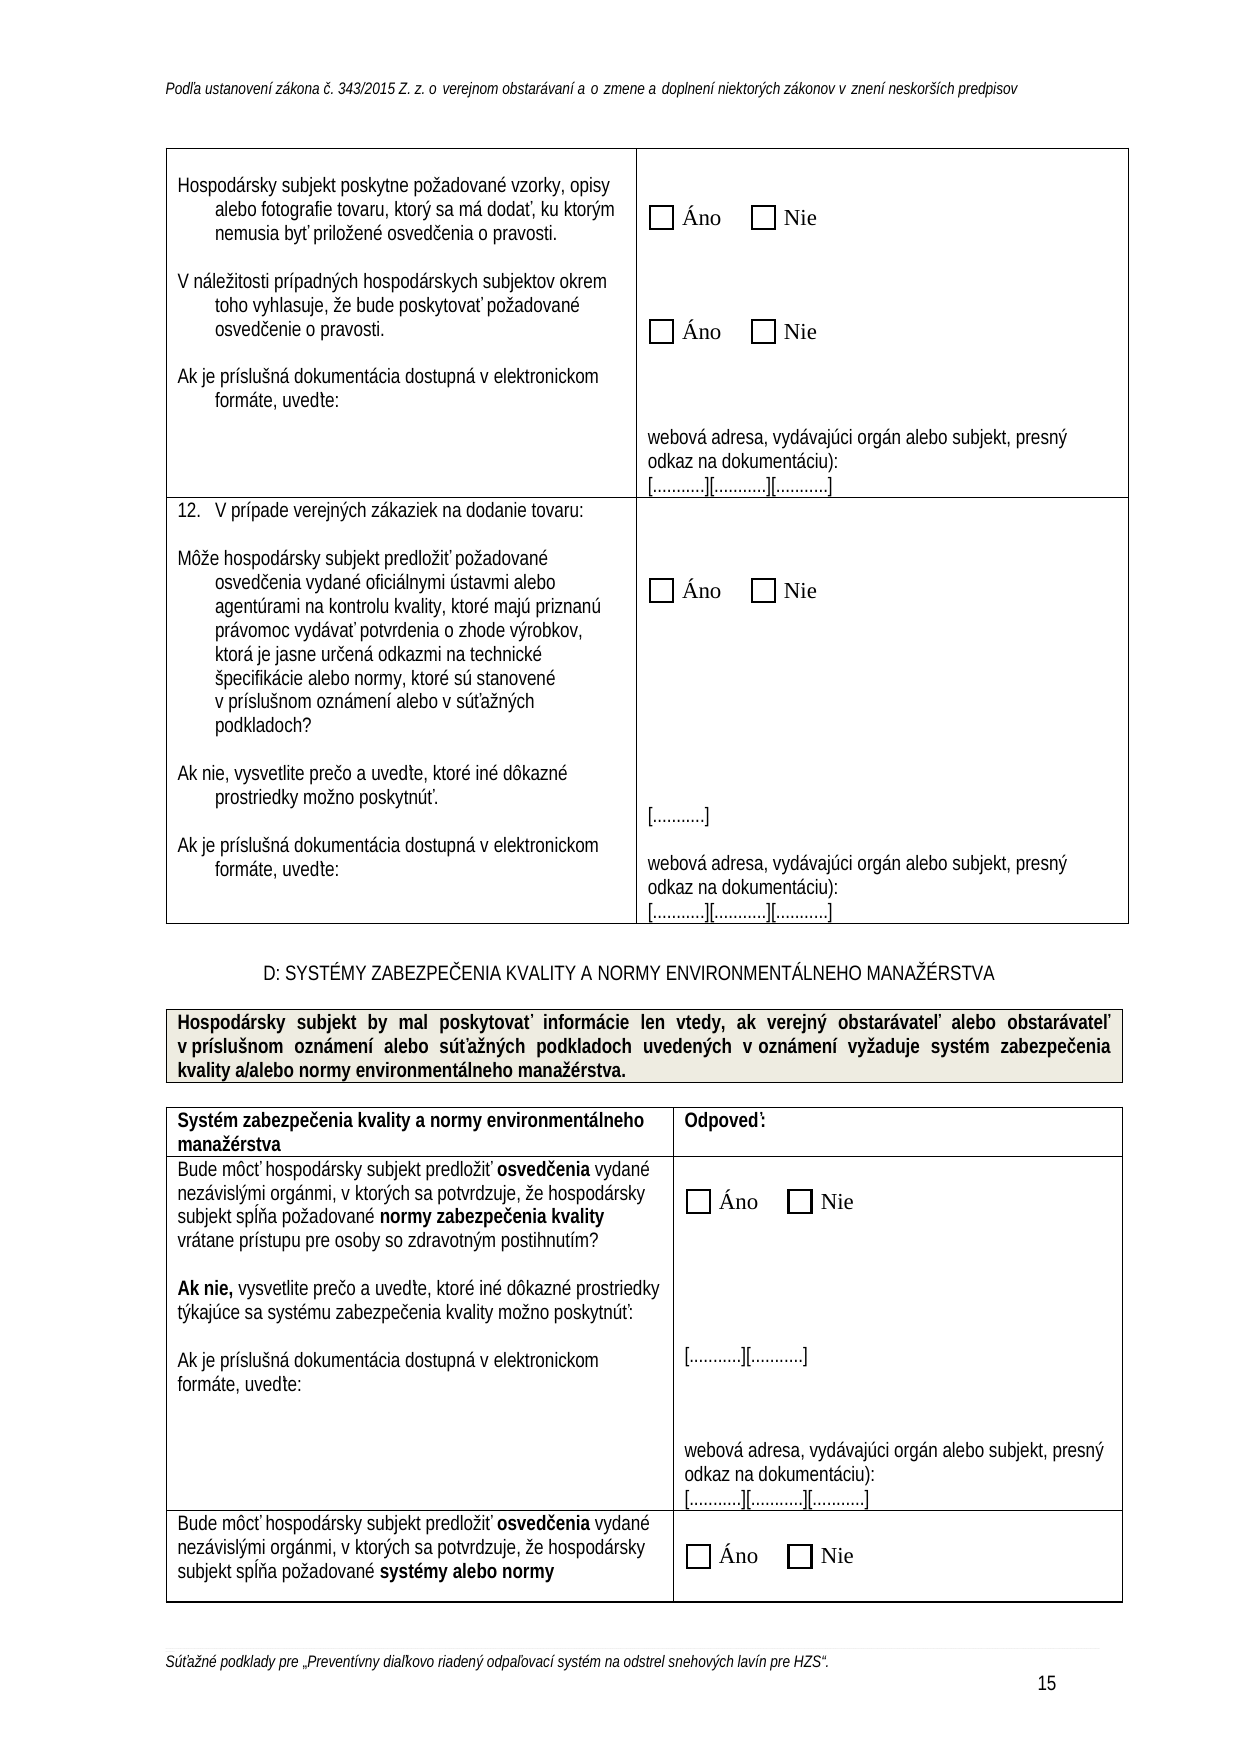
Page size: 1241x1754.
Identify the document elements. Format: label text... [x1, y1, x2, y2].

table_cell Bude môcť hospodársky subjekt predložiť osvedčenia vydané nezávislými orgánmi, v ktorých sa potvrdzuje, že hospodársky subjekt spĺňa požadované normy zabezpečenia kvality vrátane prístupu pre osoby so zdravotným postihnutím? Ak nie, vysvetlite prečo a uveďte, ktoré iné dôkazné prostriedky týkajúce sa systému zabezpečenia kvality možno poskytnúť: Ak je príslušná dokumentácia dostupná v elektronickom formáte, uveďte: [167, 1157, 673, 1510]
table_header Systém zabezpečenia kvality a normy environmentálneho manažérstva [167, 1108, 673, 1156]
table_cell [167, 149, 636, 497]
text D: SYSTÉMY ZABEZPEČENIA KVALITY A NORMY ENVIRONMENTÁLNEHO MANAŽÉRSTVA [165, 961, 1092, 985]
table_header Hospodársky subjekt by mal poskytovať informácie len vtedy, ak verejný obstarávateľ alebo obstarávateľ v príslušnom oznámení alebo súťažných podkladoch uvedených v oznámení vyžaduje systém zabezpečenia kvality a/alebo normy environmentálneho manažérstva. [167, 1010, 1122, 1082]
table_cell V prípade verejných zákaziek na dodanie tovaru: Môže hospodársky subjekt predložiť požadované osvedčenia vydané oficiálnymi ústavmi alebo agentúrami na kontrolu kvality, ktoré majú priznanú právomoc vydávať potvrdenia o zhode výrobkov, ktorá je jasne určená odkazmi na technické špecifikácie alebo normy, ktoré sú stanovené v príslušnom oznámení alebo v súťažných podkladoch? Ak nie, vysvetlite prečo a uveďte, ktoré iné dôkazné prostriedky možno poskytnúť. Ak je príslušná dokumentácia dostupná v elektronickom formáte, uveďte: [167, 498, 636, 923]
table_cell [167, 1511, 673, 1601]
table_cell [...........] webová adresa, vydávajúci orgán alebo subjekt, presný odkaz na dokumentáciu): [...........][...........][...........] [637, 498, 1128, 923]
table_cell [674, 1511, 1122, 1601]
table_header Odpoveď: [674, 1108, 1122, 1156]
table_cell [637, 149, 1128, 497]
